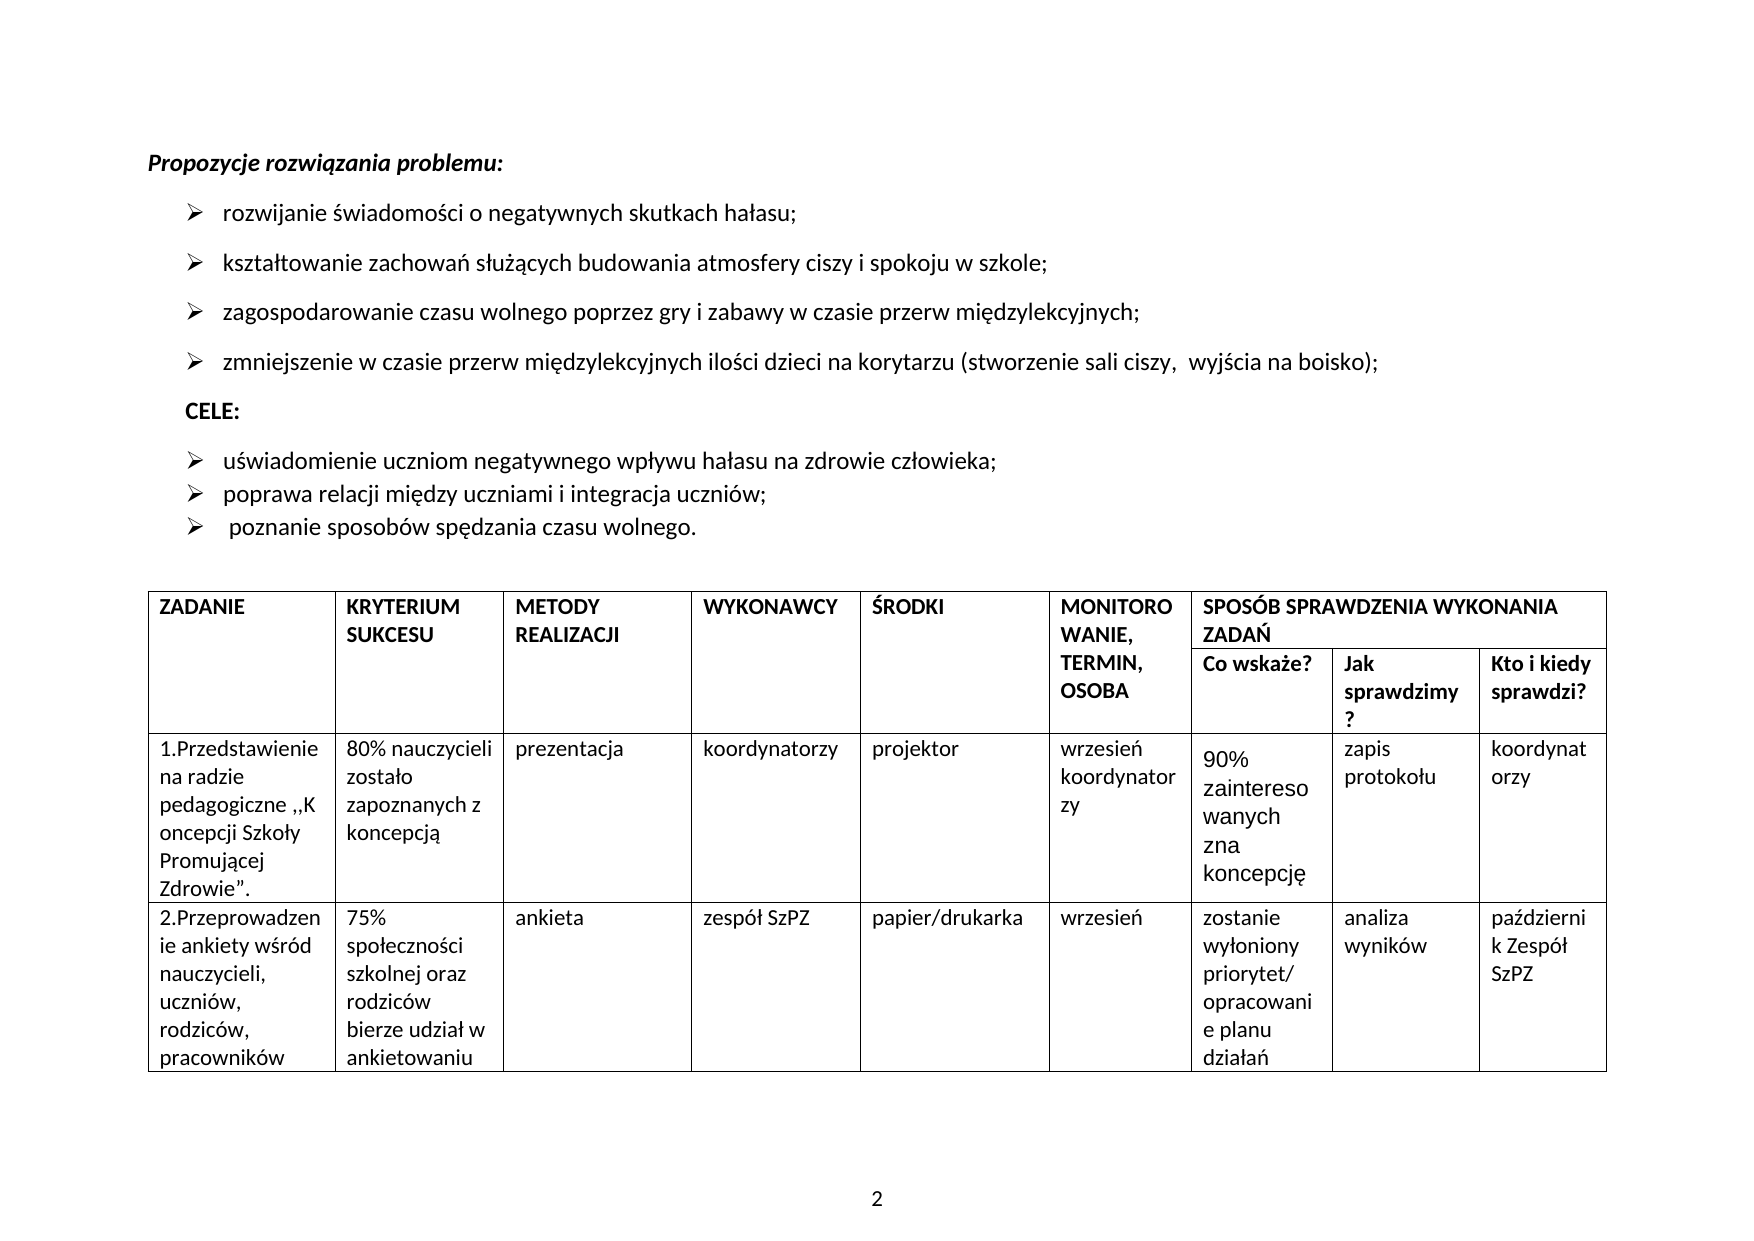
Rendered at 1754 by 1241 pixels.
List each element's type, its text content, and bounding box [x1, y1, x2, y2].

text CELE: [185, 396, 1606, 426]
table_cell analiza wyników [1333, 903, 1479, 1071]
table_cell Kto i kiedy sprawdzi? [1480, 649, 1606, 733]
table_header KRYTERIUM SUKCESU [336, 592, 503, 733]
table_cell Co wskaże? [1192, 649, 1332, 733]
list zmniejszenie w czasie przerw międzylekcyjnych ilości dzieci na korytarzu (stworzenie sali ciszy, wyjścia na boisko); [185, 346, 1606, 376]
table_cell 90% zainteresowanych zna koncepcję [1192, 734, 1332, 902]
list poprawa relacji między uczniami i integracja uczniów; [185, 478, 1606, 508]
table_cell 80% nauczycieli zostało zapoznanych z koncepcją [336, 734, 503, 902]
table_cell koordynatorzy [1480, 734, 1606, 902]
list rozwijanie świadomości o negatywnych skutkach hałasu; [185, 197, 1606, 228]
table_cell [1480, 903, 1606, 1071]
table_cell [336, 903, 503, 1071]
table_cell wrzesień koordynatorzy [1050, 734, 1191, 902]
table_cell koordynatorzy [692, 734, 860, 902]
table_header ZADANIE [149, 592, 335, 733]
table_cell Jak sprawdzimy? [1333, 649, 1479, 733]
table_header ŚRODKI [861, 592, 1049, 733]
table_header MONITOROWANIE, TERMIN, OSOBA [1050, 592, 1191, 733]
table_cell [149, 903, 335, 1071]
table_cell wrzesień [1050, 903, 1191, 1071]
table_cell projektor [861, 734, 1049, 902]
table_header WYKONAWCY [692, 592, 860, 733]
list kształtowanie zachowań służących budowania atmosfery ciszy i spokoju w szkole; [185, 247, 1606, 277]
table_cell 1.Przedstawienie na radzie pedagogiczne ,,Koncepcji Szkoły Promującej Zdrowie”. [149, 734, 335, 902]
text Propozycje rozwiązania problemu: [148, 148, 1606, 178]
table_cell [1192, 903, 1332, 1071]
table_cell ankieta [504, 903, 691, 1071]
list zagospodarowanie czasu wolnego poprzez gry i zabawy w czasie przerw międzylekcyjnych; [185, 296, 1606, 327]
table_header SPOSÓB SPRAWDZENIA WYKONANIA ZADAŃ [1192, 592, 1606, 648]
list poznanie sposobów spędzania czasu wolnego. [185, 511, 1606, 541]
table_cell zespół SzPZ [692, 903, 860, 1071]
table_cell papier/drukarka [861, 903, 1049, 1071]
list uświadomienie uczniom negatywnego wpływu hałasu na zdrowie człowieka; [185, 445, 1606, 476]
table_cell prezentacja [504, 734, 691, 902]
table_header METODY REALIZACJI [504, 592, 691, 733]
table_cell zapis protokołu [1333, 734, 1479, 902]
